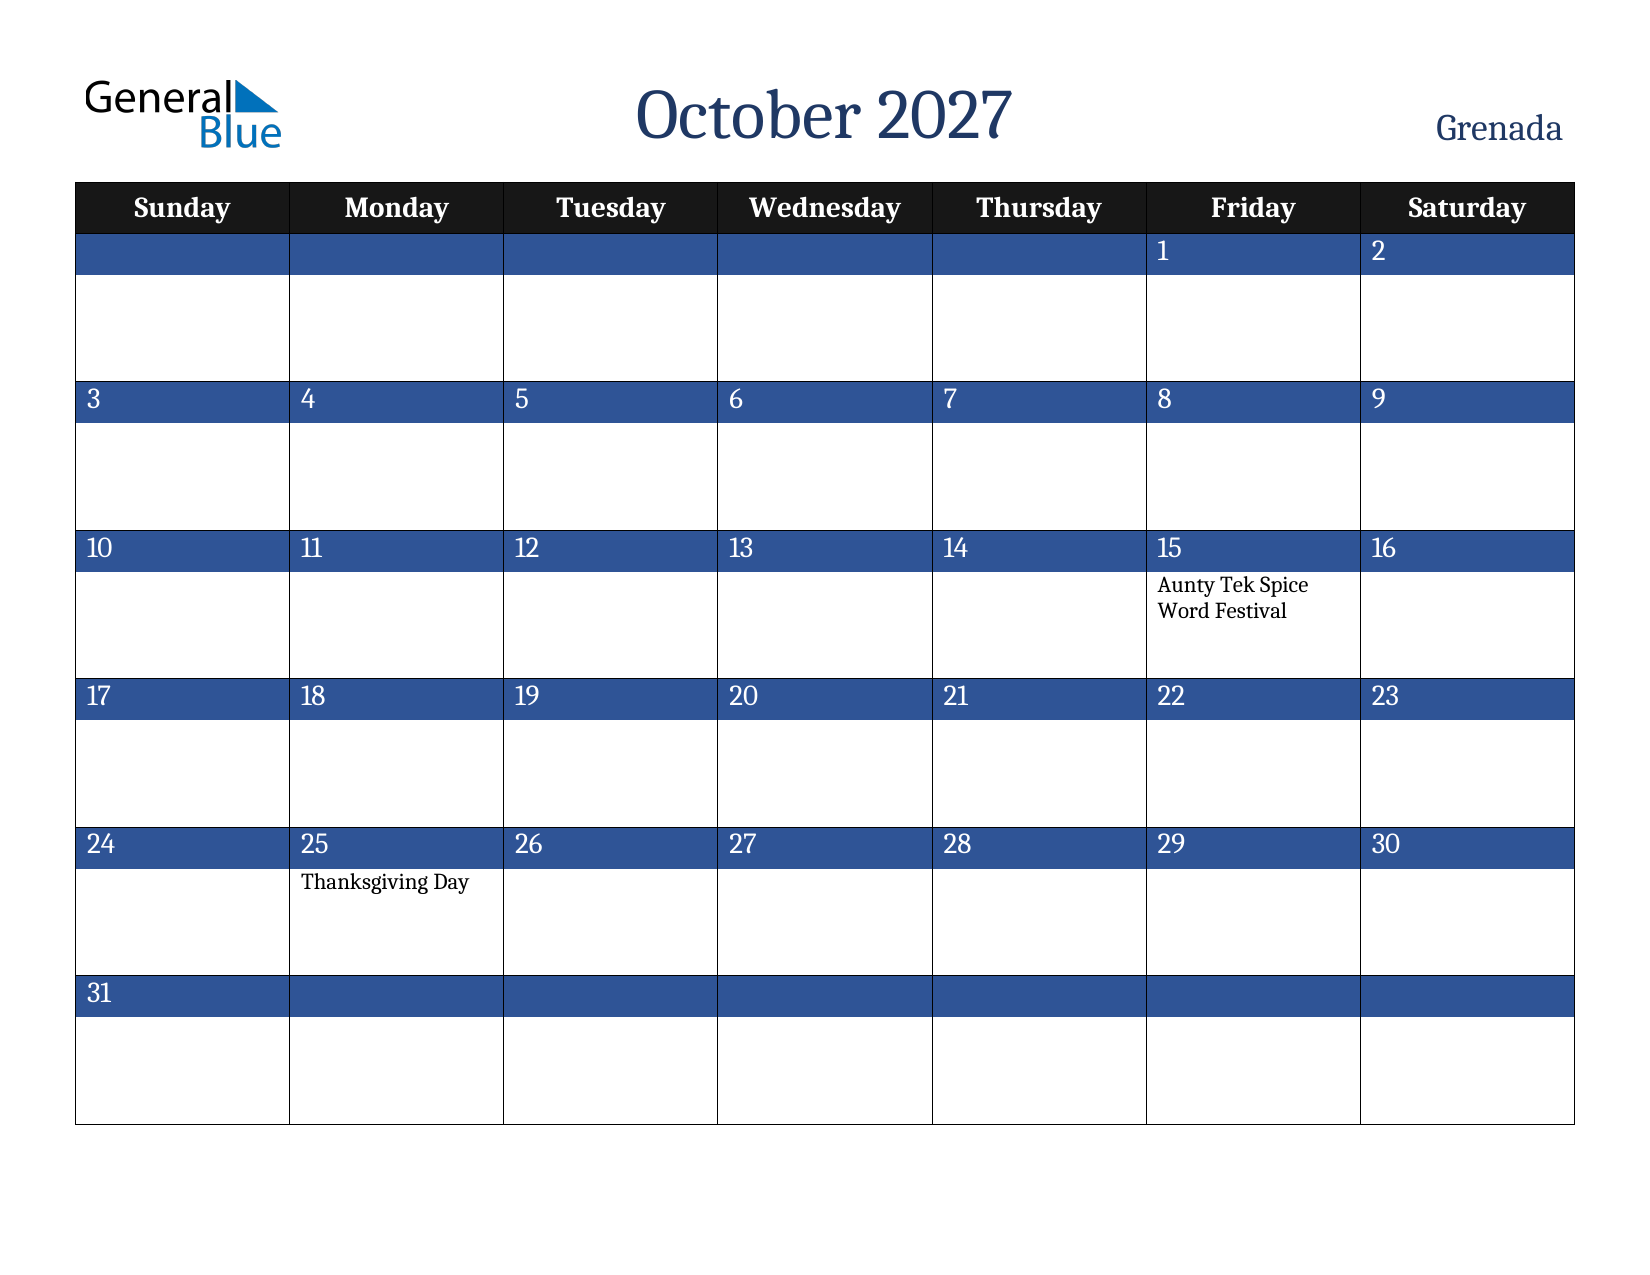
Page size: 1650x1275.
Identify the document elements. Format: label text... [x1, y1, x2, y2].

table_cell [290, 572, 503, 678]
table_cell [290, 720, 503, 827]
table_cell Friday [1147, 183, 1360, 233]
table_cell [1361, 1017, 1574, 1123]
table_cell [504, 423, 717, 530]
table_cell [718, 1017, 932, 1123]
table_cell [290, 1017, 503, 1123]
table_cell [504, 720, 717, 827]
table_cell [76, 423, 289, 530]
table_cell 5 [504, 382, 717, 423]
table_cell 31 [76, 976, 289, 1017]
table_cell [1361, 423, 1574, 530]
table_cell Monday [290, 183, 503, 233]
table_cell 25 [290, 828, 503, 869]
table_cell [933, 275, 1146, 381]
table_cell [1147, 1017, 1360, 1123]
table_cell [290, 275, 503, 381]
table_cell 28 [933, 828, 1146, 869]
table_cell 29 [1147, 828, 1360, 869]
table_cell 30 [1361, 828, 1574, 869]
table_cell 18 [290, 679, 503, 720]
table_cell [1361, 976, 1574, 1017]
table_cell [76, 572, 289, 678]
table_cell [718, 572, 932, 678]
table_header October 2027 [504, 75, 1146, 182]
table_cell 26 [504, 828, 717, 869]
table_cell [76, 275, 289, 381]
table_cell 7 [933, 382, 1146, 423]
table_cell [1361, 869, 1574, 975]
table_cell 23 [1361, 679, 1574, 720]
table_cell 27 [718, 828, 932, 869]
table_cell [1361, 275, 1574, 381]
table_cell [718, 869, 932, 975]
table_cell [290, 234, 503, 275]
table_cell [504, 1017, 717, 1123]
table_cell 19 [504, 679, 717, 720]
table_cell 1 [1147, 234, 1360, 275]
table_header [76, 75, 503, 182]
table_cell 9 [1361, 382, 1574, 423]
table_cell [1147, 423, 1360, 530]
table_cell [504, 234, 717, 275]
table_cell [718, 234, 932, 275]
table_cell [290, 976, 503, 1017]
table_cell [718, 275, 932, 381]
table_cell 22 [1147, 679, 1360, 720]
table_cell [1147, 275, 1360, 381]
table_cell Saturday [1361, 183, 1574, 233]
table_cell [1147, 976, 1360, 1017]
table_cell [933, 234, 1146, 275]
table_cell 10 [76, 531, 289, 572]
table_cell 4 [290, 382, 503, 423]
table_cell 21 [933, 679, 1146, 720]
table_cell 17 [76, 679, 289, 720]
table_cell [933, 1017, 1146, 1123]
table_cell Sunday [76, 183, 289, 233]
table_cell [933, 423, 1146, 530]
table_cell [290, 423, 503, 530]
table_cell [76, 869, 289, 975]
table_cell 14 [933, 531, 1146, 572]
table_cell Tuesday [504, 183, 717, 233]
table_cell 24 [76, 828, 289, 869]
table_cell [718, 423, 932, 530]
table_cell 2 [1361, 234, 1574, 275]
table_cell [76, 720, 289, 827]
table_cell 6 [718, 382, 932, 423]
table_cell [933, 976, 1146, 1017]
table_cell [1147, 869, 1360, 975]
table_cell 11 [290, 531, 503, 572]
table_cell 20 [718, 679, 932, 720]
table_cell [933, 572, 1146, 678]
table_cell [504, 976, 717, 1017]
table_cell [76, 1017, 289, 1123]
table_cell [718, 976, 932, 1017]
table_cell [1147, 720, 1360, 827]
table_cell Aunty Tek Spice Word Festival [1147, 572, 1360, 678]
table_cell [718, 720, 932, 827]
picture [86, 80, 281, 148]
table_cell [933, 869, 1146, 975]
table_cell [504, 572, 717, 678]
table_header Grenada [1146, 75, 1574, 182]
table_cell 16 [1361, 531, 1574, 572]
table_cell Thursday [933, 183, 1146, 233]
table_cell [504, 275, 717, 381]
table_cell 3 [76, 382, 289, 423]
table_cell [76, 234, 289, 275]
table_cell [1361, 572, 1574, 678]
table_cell Thanksgiving Day [290, 869, 503, 975]
table_cell [1361, 720, 1574, 827]
table_cell [504, 869, 717, 975]
table_cell [933, 720, 1146, 827]
table_cell 13 [718, 531, 932, 572]
table_cell Wednesday [718, 183, 932, 233]
table_cell 15 [1147, 531, 1360, 572]
table_cell 8 [1147, 382, 1360, 423]
table_cell 12 [504, 531, 717, 572]
